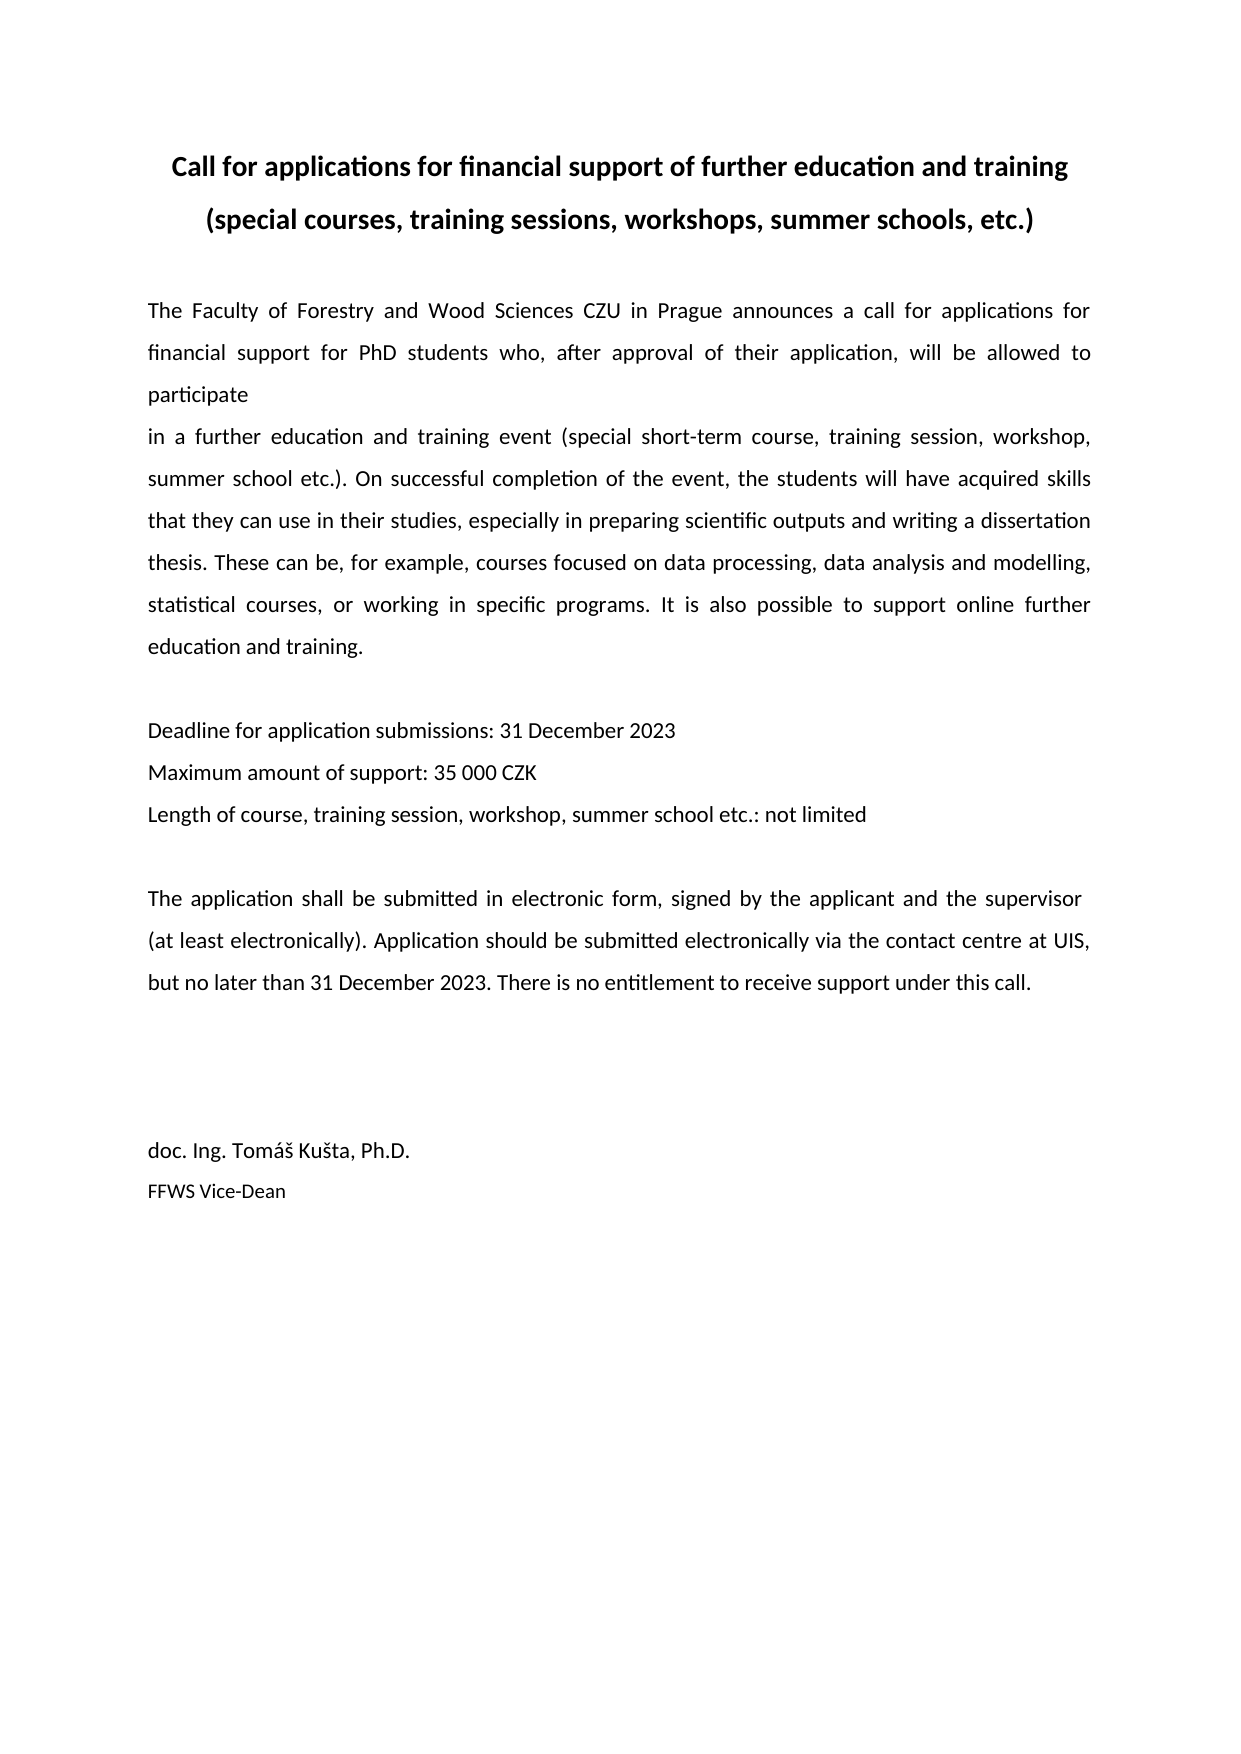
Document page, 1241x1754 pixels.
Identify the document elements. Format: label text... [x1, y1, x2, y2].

text Deadline for application submissions: 31 December 2023 [148, 716, 1093, 744]
text The Faculty of Forestry and Wood Sciences CZU in Prague announces a call for applications for financial support for PhD students who, after approval of their application, will be allowed to participate in a further education and training event (special short-term course, training session, workshop, summer school etc.). On successful completion of the event, the students will have acquired skills that they can use in their studies, especially in preparing scientific outputs and writing a dissertation thesis. These can be, for example, courses focused on data processing, data analysis and modelling, statistical courses, or working in specific programs. It is also possible to support online further education and training. [148, 296, 1093, 660]
text FFWS Vice-Dean [148, 1178, 1093, 1203]
text The application shall be submitted in electronic form, signed by the applicant and the supervisor (at least electronically). Application should be submitted electronically via the contact centre at UIS, but no later than 31 December 2023. There is no entitlement to receive support under this call. [148, 884, 1093, 996]
text doc. Ing. Tomáš Kušta, Ph.D. [148, 1136, 1093, 1164]
text Length of course, training session, workshop, summer school etc.: not limited [148, 800, 1093, 828]
text Maximum amount of support: 35 000 CZK [148, 758, 1093, 786]
text Call for applications for financial support of further education and training (special courses, training sessions, workshops, summer schools, etc.) [148, 148, 1093, 237]
